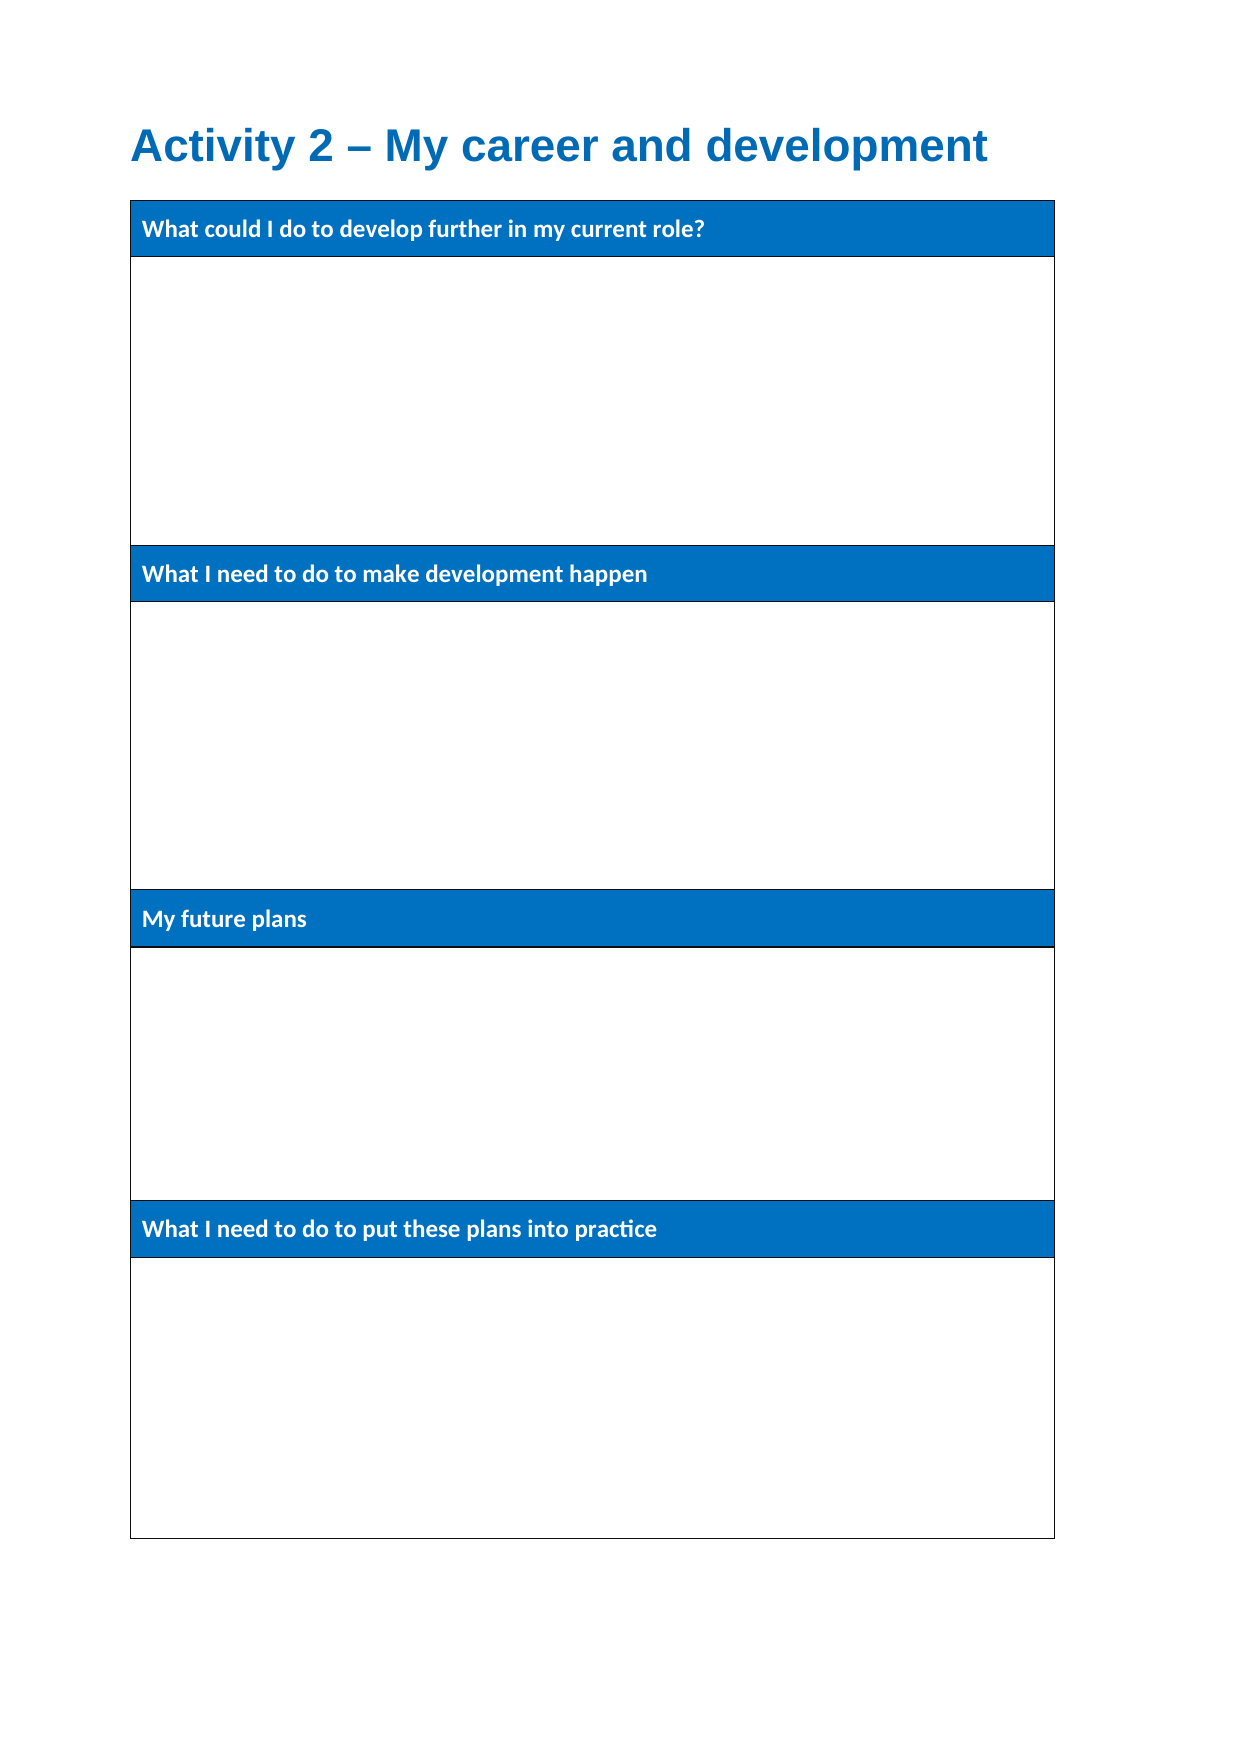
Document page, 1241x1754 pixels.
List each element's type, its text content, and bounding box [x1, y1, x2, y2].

table_header What could I do to develop further in my current role? [131, 201, 1054, 256]
table_cell What I need to do to make development happen [131, 546, 1054, 601]
text Activity 2 – My career and development [130, 118, 1110, 171]
table_cell [131, 602, 1054, 889]
table_cell [131, 257, 1054, 544]
table_cell [131, 1258, 1054, 1538]
table_cell My future plans [131, 890, 1054, 946]
table_cell [131, 948, 1054, 1199]
table_cell What I need to do to put these plans into practice [131, 1201, 1054, 1257]
